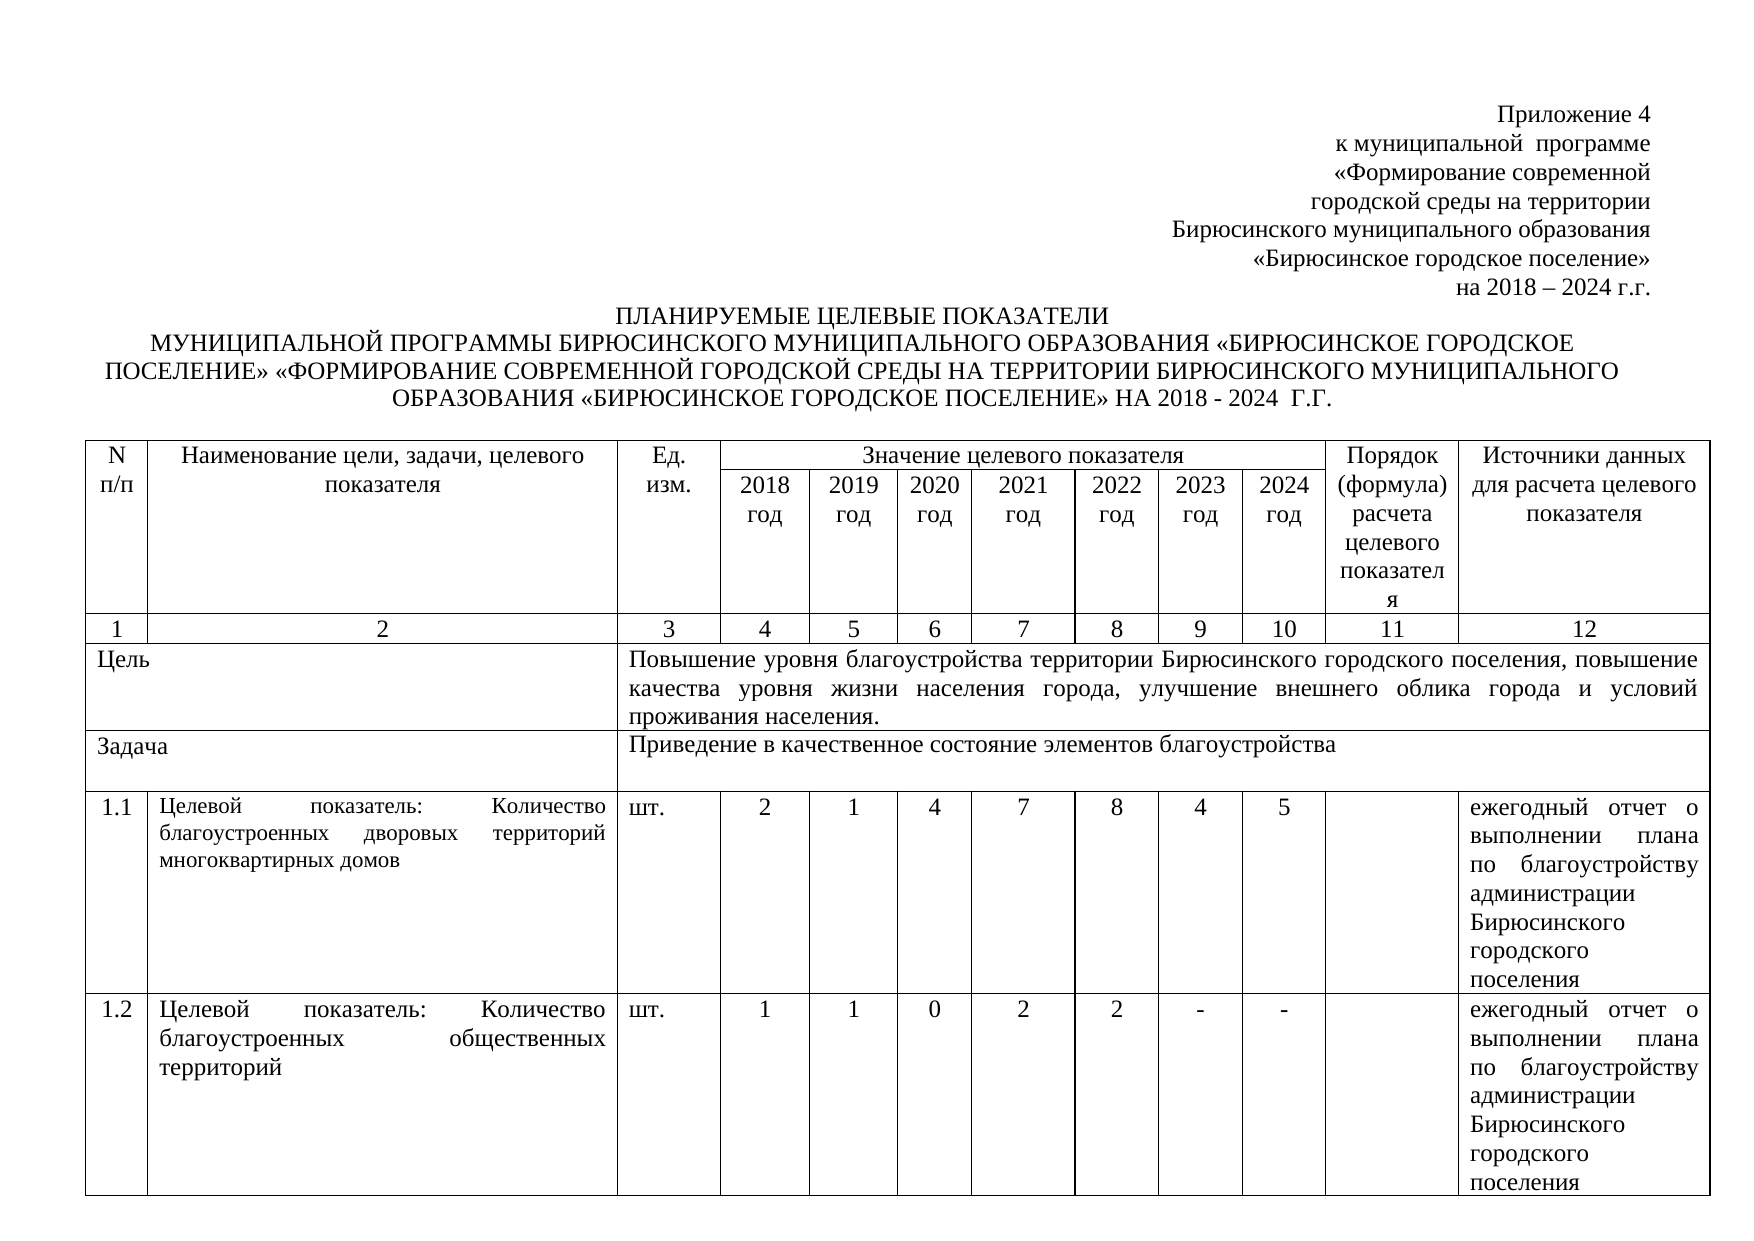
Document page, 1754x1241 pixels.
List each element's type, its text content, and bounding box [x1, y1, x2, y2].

table_cell 2019 год [810, 470, 897, 613]
table_cell 4 [721, 614, 809, 643]
table_cell Приведение в качественное состояние элементов благоустройства [618, 731, 1709, 791]
table_cell 11 [1326, 614, 1458, 643]
table_cell Повышение уровня благоустройства территории Бирюсинского городского поселения, повышение качества уровня жизни населения города, улучшение внешнего облика города и условий проживания населения. [880, 644, 1709, 730]
table_cell 1 [810, 792, 897, 993]
table_cell 8 [1076, 614, 1158, 643]
text к муниципальной программе [74, 128, 1651, 157]
text ПЛАНИРУЕМЫЕ ЦЕЛЕВЫЕ ПОКАЗАТЕЛИ [74, 301, 1651, 329]
table_cell 2 [148, 614, 617, 643]
table_cell 1 [86, 614, 147, 643]
table_cell 2 [1076, 994, 1158, 1195]
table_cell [1459, 994, 1709, 1195]
text городской среды на территории [74, 186, 1651, 214]
table_cell 12 [1459, 614, 1709, 643]
table_cell 5 [810, 614, 897, 643]
table_cell 10 [1243, 614, 1325, 643]
table_cell Задача [86, 731, 617, 791]
table_cell 2 [972, 994, 1074, 1195]
text «Формирование современной [74, 157, 1651, 186]
table_header N п/п [86, 441, 147, 613]
table_cell - [1159, 994, 1242, 1195]
table_cell 2018 год [721, 470, 809, 613]
table_cell 1 [810, 994, 897, 1195]
table_cell Целевой показатель: Количество благоустроенных дворовых территорий многоквартирных домов [148, 792, 617, 993]
table_cell 4 [898, 792, 971, 993]
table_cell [148, 994, 617, 1195]
table_cell 3 [618, 614, 720, 643]
table_cell - [1243, 994, 1325, 1195]
table_cell 0 [898, 994, 971, 1195]
text на 2018 – 2024 г.г. [74, 272, 1651, 301]
text «Бирюсинское городское поселение» [74, 243, 1651, 272]
table_cell Цель [86, 644, 617, 730]
text Бирюсинского муниципального образования [74, 214, 1651, 243]
table_header Порядок (формула) расчета целевого показателя [1326, 441, 1458, 613]
table_cell 7 [972, 792, 1074, 993]
table_header Источники данных для расчета целевого показателя [1459, 441, 1709, 613]
table_cell [1326, 994, 1458, 1195]
table_cell 2 [721, 792, 809, 993]
table_cell 8 [1076, 792, 1158, 993]
table_header Значение целевого показателя [721, 441, 1325, 469]
table_cell 2020 год [898, 470, 971, 613]
table_cell ежегодный отчет о выполнении плана по благоустройству администрации Бирюсинского городского поселения [1459, 792, 1709, 993]
table_cell 1.2 [86, 994, 147, 1195]
table_cell шт. [618, 994, 720, 1195]
table_cell 4 [1159, 792, 1242, 993]
table_cell шт. [618, 792, 720, 993]
table_header Ед. изм. [618, 441, 720, 613]
text МУНИЦИПАЛЬНОЙ ПРОГРАММЫ БИРЮСИНСКОГО МУНИЦИПАЛЬНОГО ОБРАЗОВАНИЯ «БИРЮСИНСКОЕ ГОРОДСКОЕ ПОСЕЛЕНИЕ» «ФОРМИРОВАНИЕ СОВРЕМЕННОЙ ГОРОДСКОЙ СРЕДЫ НА ТЕРРИТОРИИ БИРЮСИНСКОГО МУНИЦИПАЛЬНОГО ОБРАЗОВАНИЯ «БИРЮСИНСКОЕ ГОРОДСКОЕ ПОСЕЛЕНИЕ» НА 2018 - 2024 Г.Г. [74, 329, 1651, 412]
table_cell 2023 год [1159, 470, 1242, 613]
table_cell 2024 год [1243, 470, 1325, 613]
table_cell 1 [721, 994, 809, 1195]
table_cell 9 [1159, 614, 1242, 643]
table_cell 2022 год [1076, 470, 1158, 613]
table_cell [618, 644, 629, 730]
table_cell [1326, 792, 1458, 993]
text Приложение 4 [74, 99, 1651, 128]
table_cell 1.1 [86, 792, 147, 993]
table_cell 2021 год [972, 470, 1074, 613]
table_cell 6 [898, 614, 971, 643]
table_header Наименование цели, задачи, целевого показателя [148, 441, 617, 613]
table_cell 7 [972, 614, 1074, 643]
table_cell 5 [1243, 792, 1325, 993]
